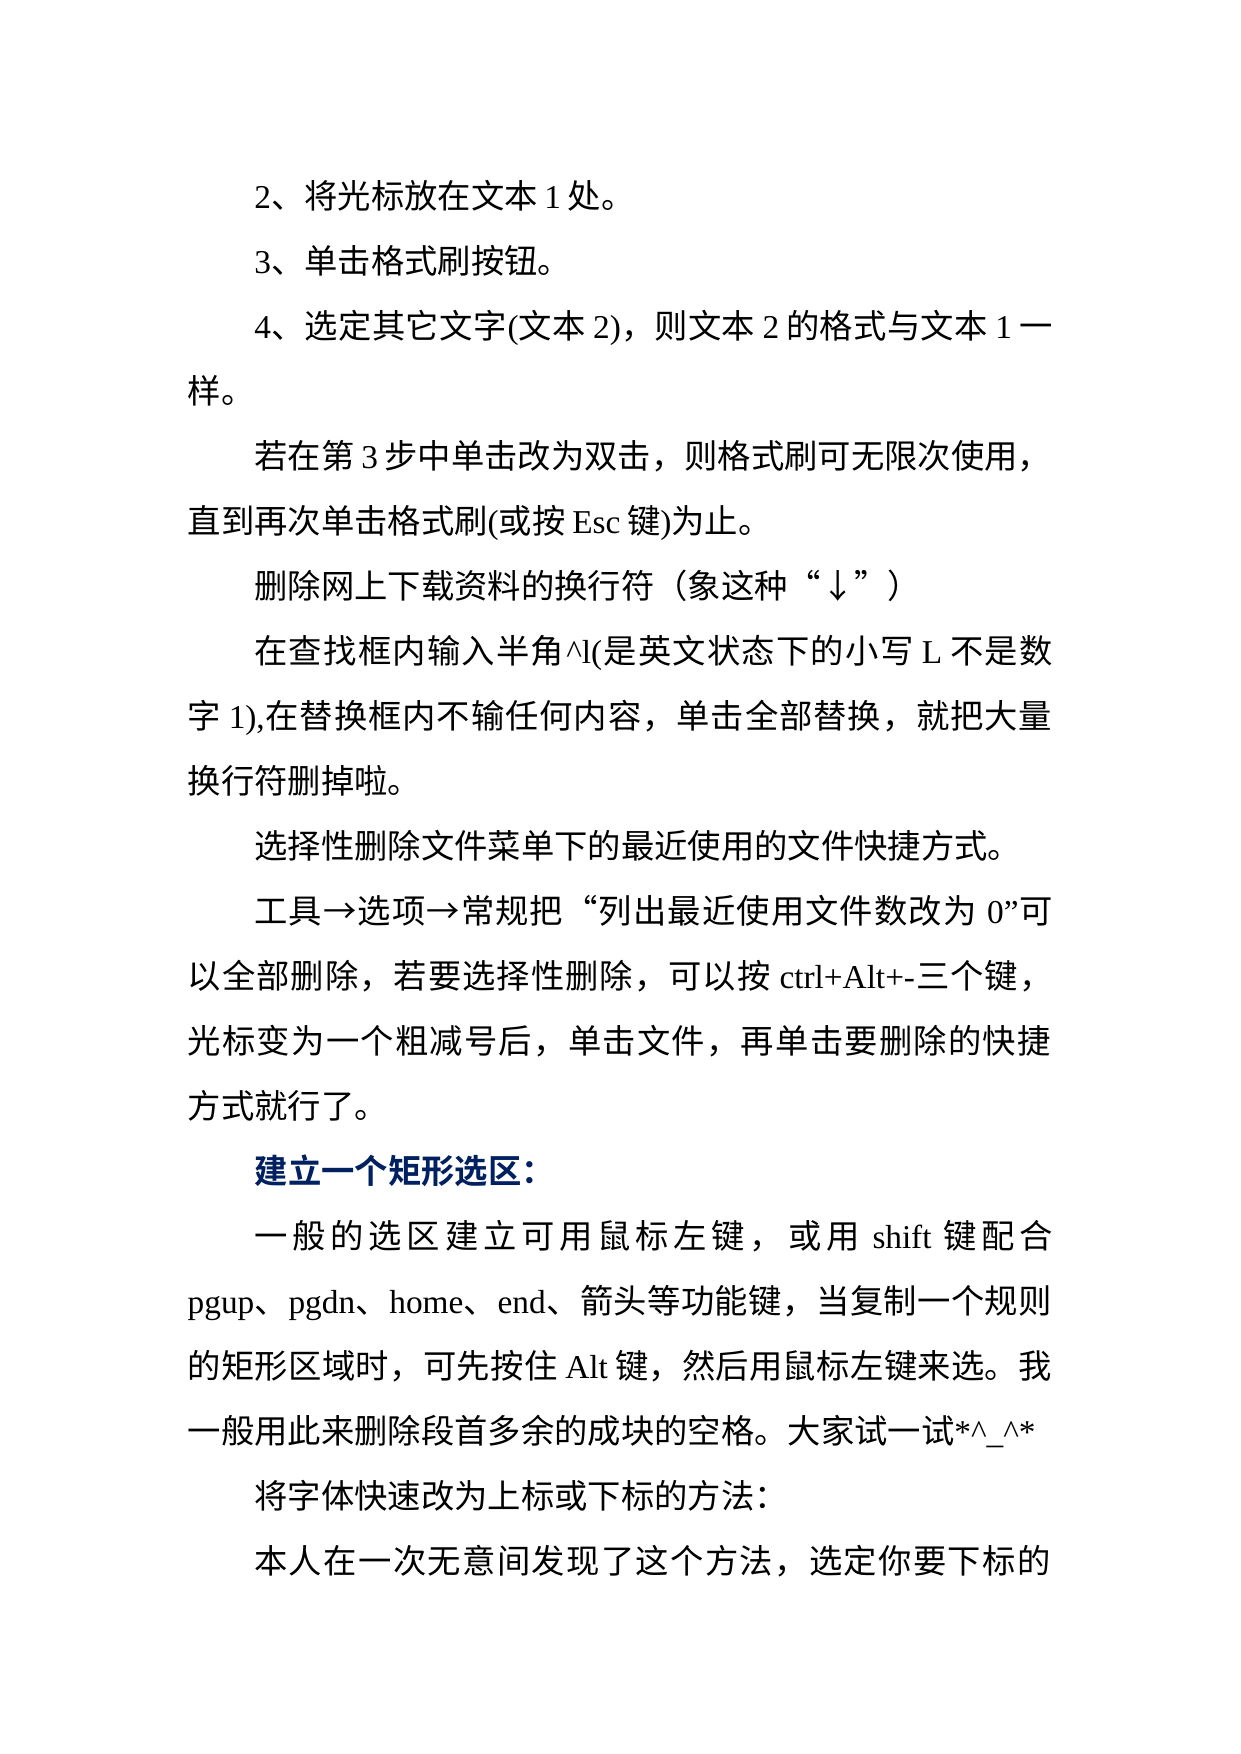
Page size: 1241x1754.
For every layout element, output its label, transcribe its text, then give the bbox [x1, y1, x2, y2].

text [187, 1527, 1053, 1592]
text 删除网上下载资料的换行符（象这种“↓”） [187, 552, 1053, 617]
text 3、单击格式刷按钮。 [187, 227, 1053, 292]
text 一般的选区建立可用鼠标左键，或用shift键配合pgup、pgdn、home、end、箭头等功能键，当复制一个规则的矩形区域时，可先按住Alt键，然后用鼠标左键来选。我一般用此来删除段首多余的成块的空格。大家试一试*^_^* [187, 1202, 1053, 1462]
text 若在第3步中单击改为双击，则格式刷可无限次使用，直到再次单击格式刷(或按Esc键)为止。 [187, 422, 1053, 552]
text 将字体快速改为上标或下标的方法： [187, 1462, 1053, 1527]
text 在查找框内输入半角^l(是英文状态下的小写L不是数字1),在替换框内不输任何内容，单击全部替换，就把大量换行符删掉啦。 [187, 617, 1053, 812]
text 选择性删除文件菜单下的最近使用的文件快捷方式。 [187, 812, 1053, 877]
text 工具→选项→常规把“列出最近使用文件数改为0”可以全部删除，若要选择性删除，可以按ctrl+Alt+-三个键，光标变为一个粗减号后，单击文件，再单击要删除的快捷方式就行了。 [187, 877, 1053, 1137]
text 4、选定其它文字(文本2)，则文本2的格式与文本1一样。 [187, 292, 1053, 422]
text 建立一个矩形选区： [187, 1137, 1053, 1202]
text 2、将光标放在文本1处。 [187, 162, 1053, 227]
